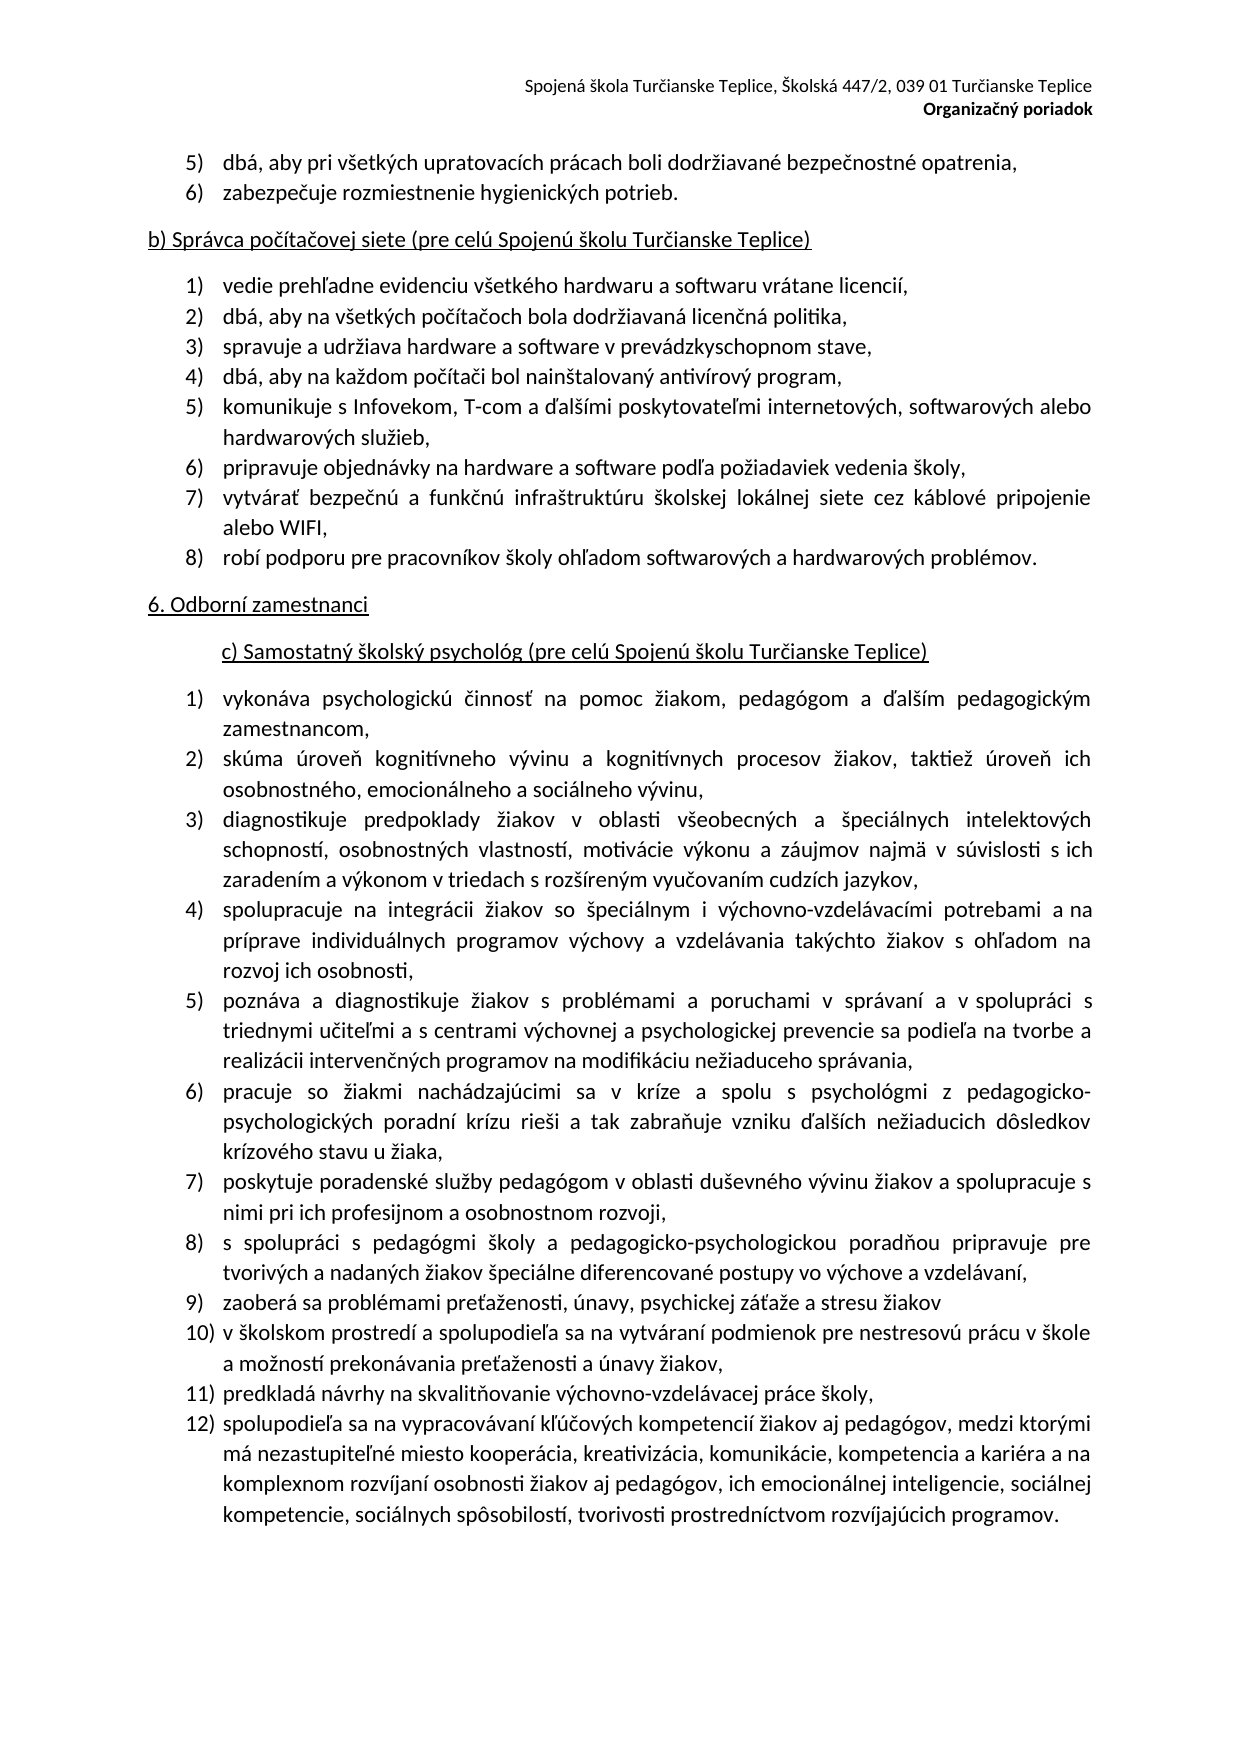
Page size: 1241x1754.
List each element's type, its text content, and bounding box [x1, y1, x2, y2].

list spolupracuje na integrácii žiakov so špeciálnym i výchovno-vzdelávacími potrebami a na príprave individuálnych programov výchovy a vzdelávania takýchto žiakov s ohľadom na rozvoj ich osobnosti, [185, 896, 1093, 984]
list dbá, aby pri všetkých upratovacích prácach boli dodržiavané bezpečnostné opatrenia, [185, 148, 1093, 176]
text c) Samostatný školský psychológ (pre celú Spojenú školu Turčianske Teplice) [221, 637, 1093, 665]
list zaoberá sa problémami preťaženosti, únavy, psychickej záťaže a stresu žiakov [185, 1288, 1093, 1316]
list pracuje so žiakmi nachádzajúcimi sa v kríze a spolu s psychológmi z pedagogicko-psychologických poradní krízu rieši a tak zabraňuje vzniku ďalších nežiaducich dôsledkov krízového stavu u žiaka, [185, 1077, 1093, 1165]
list vytvárať bezpečnú a funkčnú infraštruktúru školskej lokálnej siete cez káblové pripojenie alebo WIFI, [185, 483, 1093, 541]
text b) Správca počítačovej siete (pre celú Spojenú školu Turčianske Teplice) [148, 225, 1093, 253]
list spolupodieľa sa na vypracovávaní kľúčových kompetencií žiakov aj pedagógov, medzi ktorými má nezastupiteľné miesto kooperácia, kreativizácia, komunikácie, kompetencia a kariéra a na komplexnom rozvíjaní osobnosti žiakov aj pedagógov, ich emocionálnej inteligencie, sociálnej kompetencie, sociálnych spôsobilostí, tvorivosti prostredníctvom rozvíjajúcich programov. [185, 1409, 1093, 1528]
list poskytuje poradenské služby pedagógom v oblasti duševného vývinu žiakov a spolupracuje s nimi pri ich profesijnom a osobnostnom rozvoji, [185, 1167, 1093, 1226]
text 6. Odborní zamestnanci [148, 590, 1093, 618]
list predkladá návrhy na skvalitňovanie výchovno-vzdelávacej práce školy, [185, 1379, 1093, 1407]
list vedie prehľadne evidenciu všetkého hardwaru a softwaru vrátane licencií, [185, 272, 1093, 299]
list dbá, aby na všetkých počítačoch bola dodržiavaná licenčná politika, [185, 302, 1093, 330]
list s spolupráci s pedagógmi školy a pedagogicko-psychologickou poradňou pripravuje pre tvorivých a nadaných žiakov špeciálne diferencované postupy vo výchove a vzdelávaní, [185, 1228, 1093, 1286]
list diagnostikuje predpoklady žiakov v oblasti všeobecných a špeciálnych intelektových schopností, osobnostných vlastností, motivácie výkonu a záujmov najmä v súvislosti s ich zaradením a výkonom v triedach s rozšíreným vyučovaním cudzích jazykov, [185, 805, 1093, 893]
list pripravuje objednávky na hardware a software podľa požiadaviek vedenia školy, [185, 453, 1093, 481]
list skúma úroveň kognitívneho vývinu a kognitívnych procesov žiakov, taktiež úroveň ich osobnostného, emocionálneho a sociálneho vývinu, [185, 744, 1093, 803]
list robí podporu pre pracovníkov školy ohľadom softwarových a hardwarových problémov. [185, 543, 1093, 571]
list spravuje a udržiava hardware a software v prevádzkyschopnom stave, [185, 332, 1093, 360]
list zabezpečuje rozmiestnenie hygienických potrieb. [185, 178, 1093, 206]
list vykonáva psychologickú činnosť na pomoc žiakom, pedagógom a ďalším pedagogickým zamestnancom, [185, 684, 1093, 742]
list komunikuje s Infovekom, T-com a ďalšími poskytovateľmi internetových, softwarových alebo hardwarových služieb, [185, 392, 1093, 451]
list dbá, aby na každom počítači bol nainštalovaný antivírový program, [185, 362, 1093, 390]
list poznáva a diagnostikuje žiakov s problémami a poruchami v správaní a v spolupráci s triednymi učiteľmi a s centrami výchovnej a psychologickej prevencie sa podieľa na tvorbe a realizácii intervenčných programov na modifikáciu nežiaduceho správania, [185, 986, 1093, 1074]
list v školskom prostredí a spolupodieľa sa na vytváraní podmienok pre nestresovú prácu v škole a možností prekonávania preťaženosti a únavy žiakov, [185, 1318, 1093, 1377]
